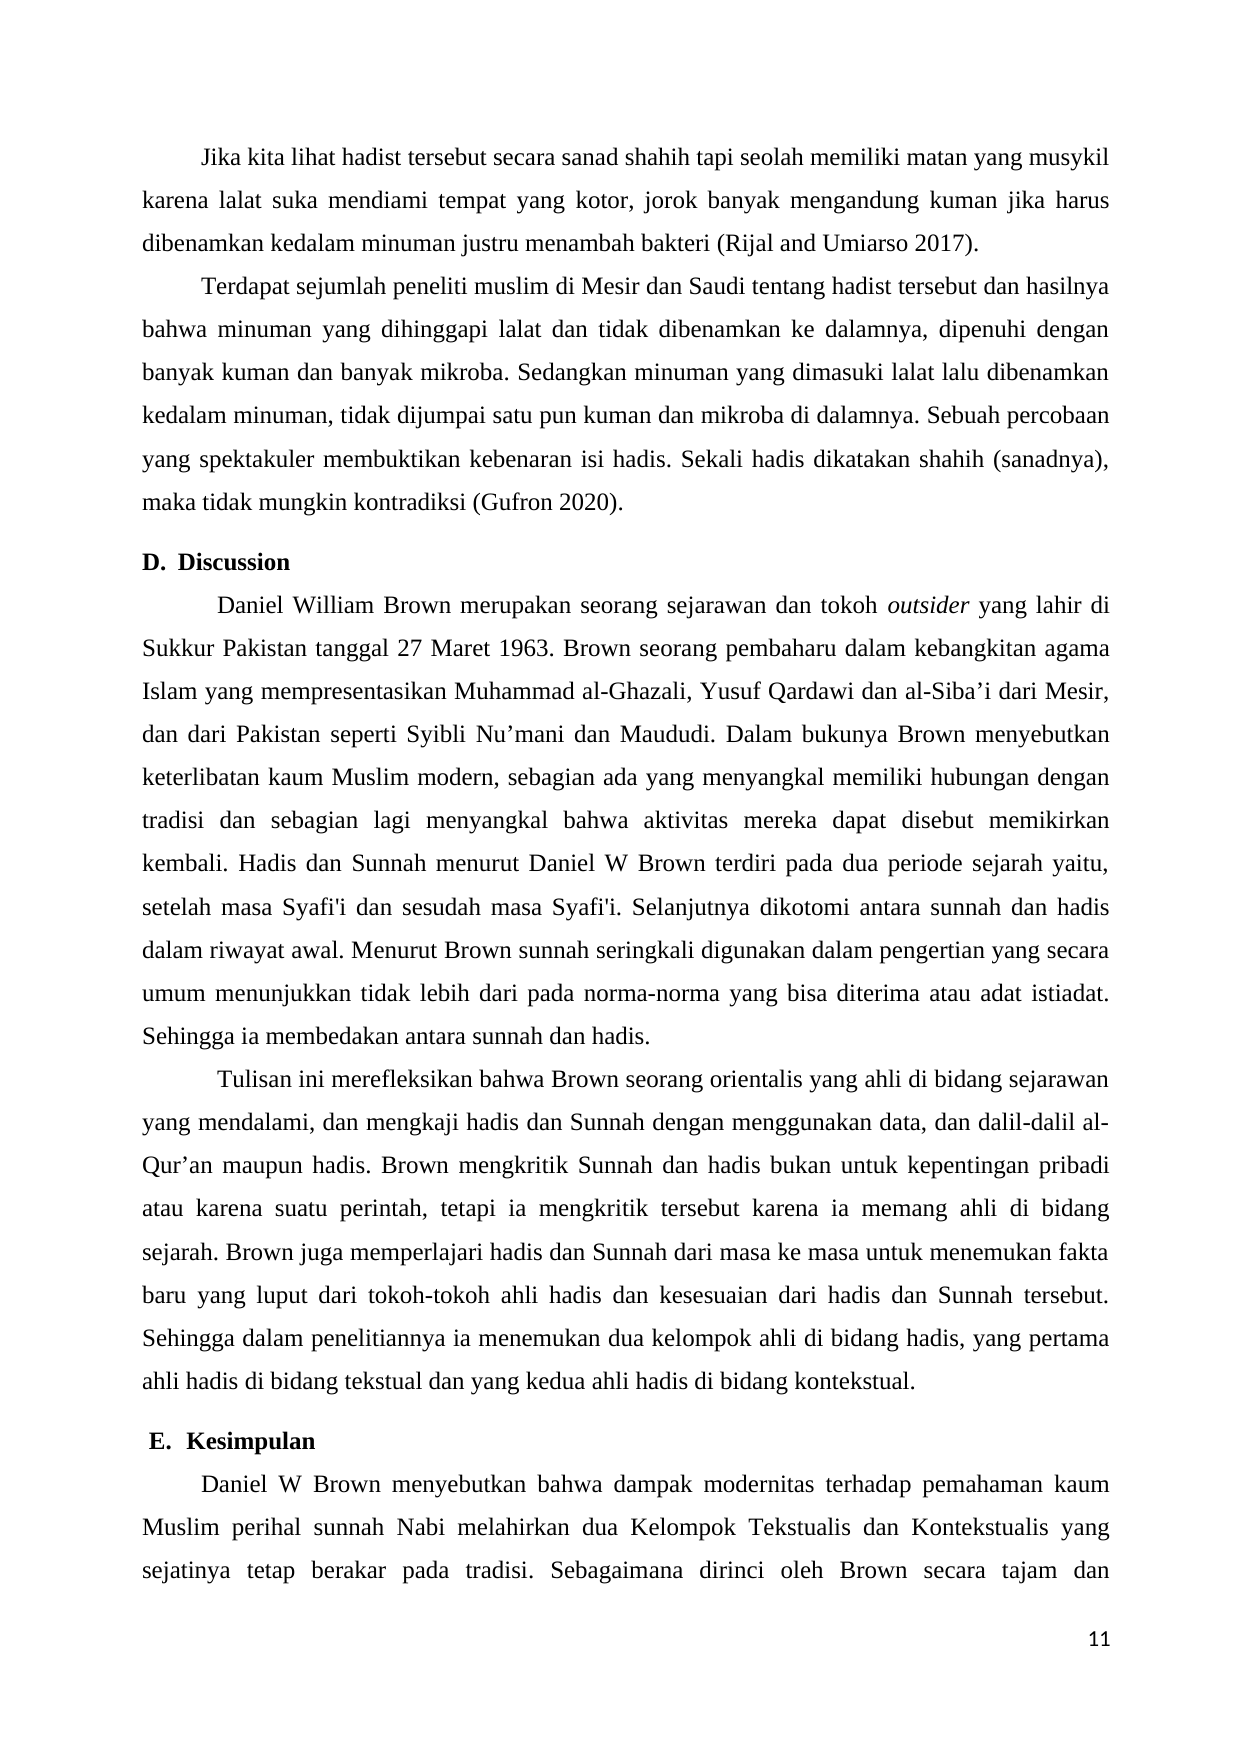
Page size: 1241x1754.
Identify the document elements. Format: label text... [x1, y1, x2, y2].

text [142, 1469, 1110, 1584]
text Daniel William Brown merupakan seorang sejarawan dan tokoh outsider yang lahir di Sukkur Pakistan tanggal 27 Maret 1963. Brown seorang pembaharu dalam kebangkitan agama Islam yang mempresentasikan Muhammad al-Ghazali, Yusuf Qardawi dan al-Siba’i dari Mesir, dan dari Pakistan seperti Syibli Nu’mani dan Maududi. Dalam bukunya Brown menyebutkan keterlibatan kaum Muslim modern, sebagian ada yang menyangkal memiliki hubungan dengan tradisi dan sebagian lagi menyangkal bahwa aktivitas mereka dapat disebut memikirkan kembali. Hadis dan Sunnah menurut Daniel W Brown terdiri pada dua periode sejarah yaitu, setelah masa Syafi'i dan sesudah masa Syafi'i. Selanjutnya dikotomi antara sunnah dan hadis dalam riwayat awal. Menurut Brown sunnah seringkali digunakan dalam pengertian yang secara umum menunjukkan tidak lebih dari pada norma-norma yang bisa diterima atau adat istiadat. Sehingga ia membedakan antara sunnah dan hadis. [142, 590, 1110, 1050]
text Jika kita lihat hadist tersebut secara sanad shahih tapi seolah memiliki matan yang musykil karena lalat suka mendiami tempat yang kotor, jorok banyak mengandung kuman jika harus dibenamkan kedalam minuman justru menambah bakteri (Rijal and Umiarso 2017). [142, 142, 1110, 257]
list Discussion [142, 547, 1110, 575]
text Tulisan ini merefleksikan bahwa Brown seorang orientalis yang ahli di bidang sejarawan yang mendalami, dan mengkaji hadis dan Sunnah dengan menggunakan data, dan dalil-dalil al-Qur’an maupun hadis. Brown mengkritik Sunnah dan hadis bukan untuk kepentingan pribadi atau karena suatu perintah, tetapi ia mengkritik tersebut karena ia memang ahli di bidang sejarah. Brown juga memperlajari hadis dan Sunnah dari masa ke masa untuk menemukan fakta baru yang luput dari tokoh-tokoh ahli hadis dan kesesuaian dari hadis dan Sunnah tersebut. Sehingga dalam penelitiannya ia menemukan dua kelompok ahli di bidang hadis, yang pertama ahli hadis di bidang tekstual dan yang kedua ahli hadis di bidang kontekstual. [142, 1064, 1110, 1395]
list Kesimpulan [149, 1426, 1110, 1454]
text Terdapat sejumlah peneliti muslim di Mesir dan Saudi tentang hadist tersebut dan hasilnya bahwa minuman yang dihinggapi lalat dan tidak dibenamkan ke dalamnya, dipenuhi dengan banyak kuman dan banyak mikroba. Sedangkan minuman yang dimasuki lalat lalu dibenamkan kedalam minuman, tidak dijumpai satu pun kuman dan mikroba di dalamnya. Sebuah percobaan yang spektakuler membuktikan kebenaran isi hadis. Sekali hadis dikatakan shahih (sanadnya), maka tidak mungkin kontradiksi (Gufron 2020). [142, 271, 1110, 516]
